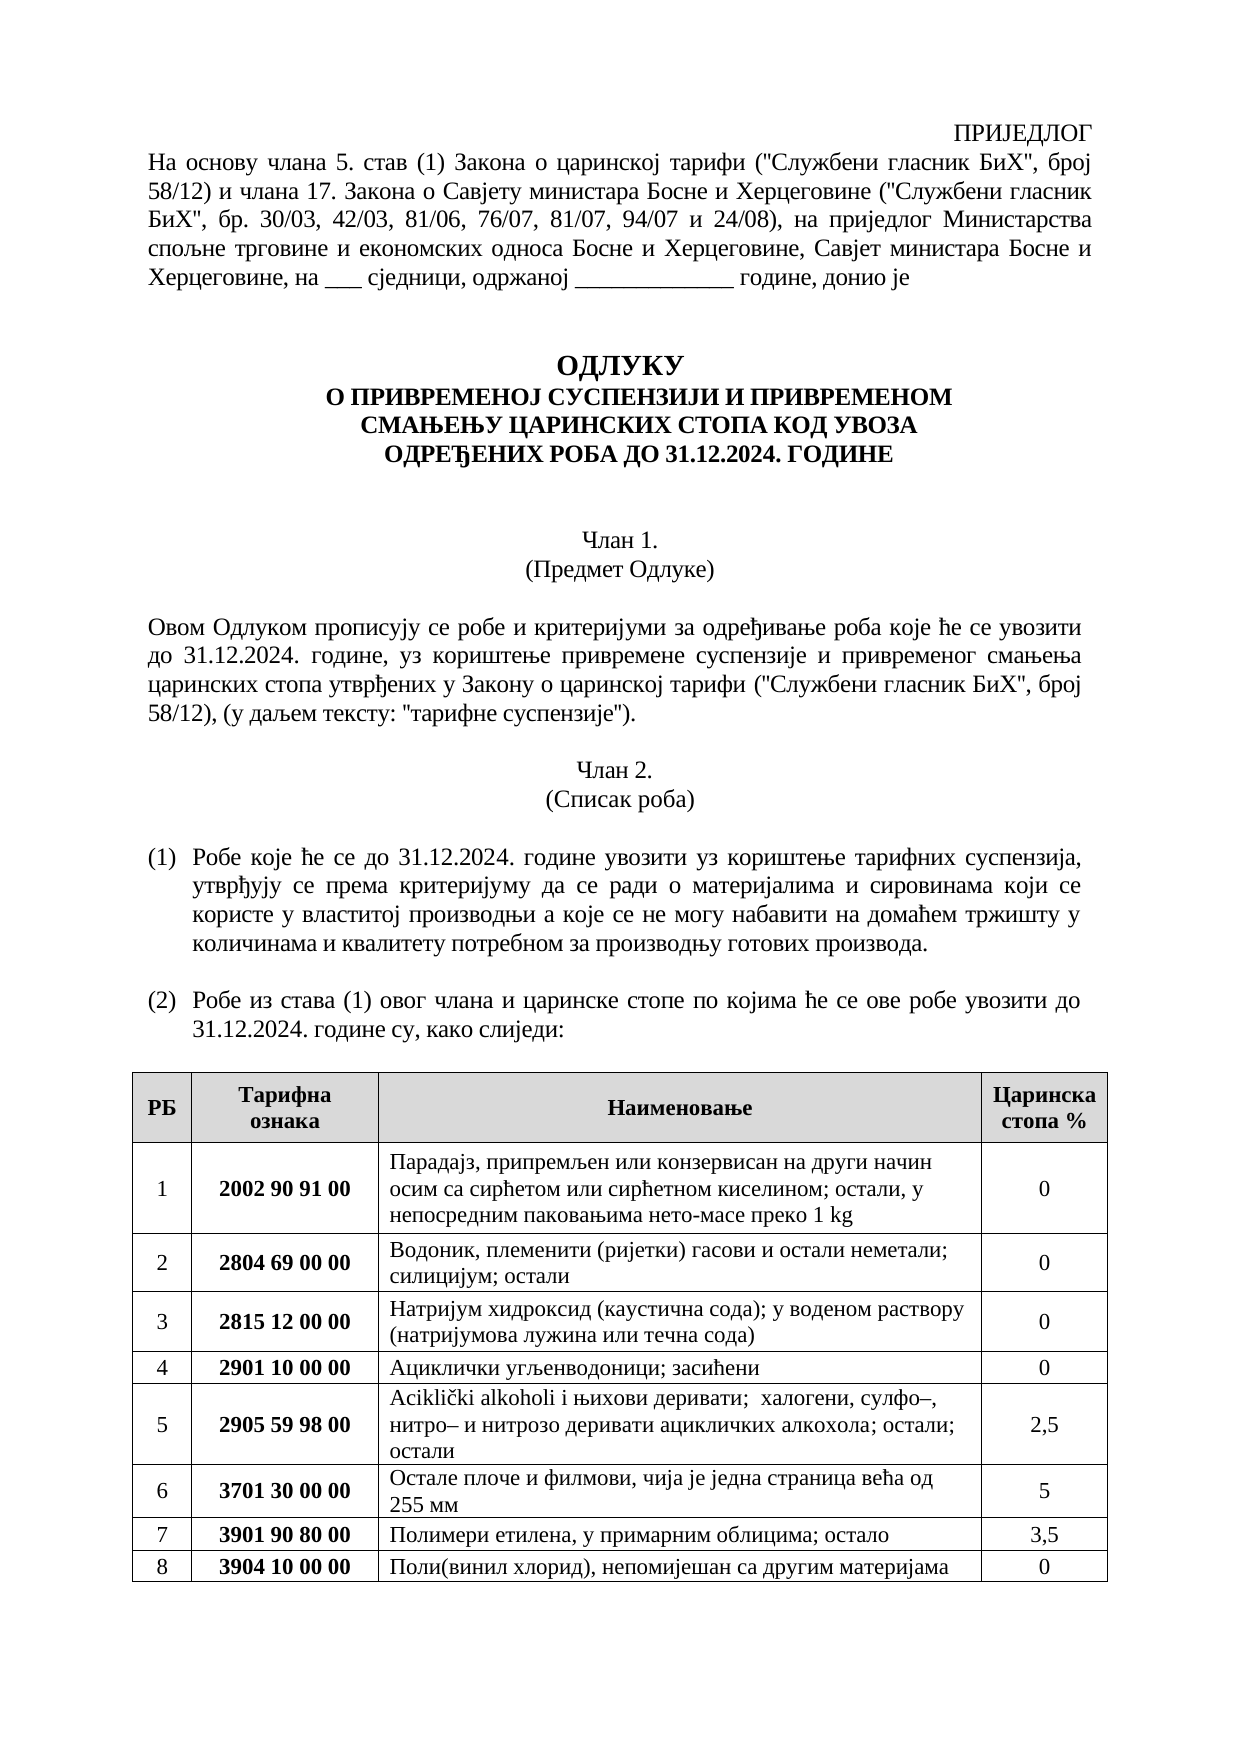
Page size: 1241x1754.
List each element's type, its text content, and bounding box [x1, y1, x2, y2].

table_cell Поли(винил хлорид), непомијешан са другим материјама [379, 1551, 981, 1581]
table_cell Ациклички угљенводоници; засићени [379, 1352, 981, 1383]
table_cell 2002 90 91 00 [192, 1143, 378, 1233]
table_cell 4 [133, 1352, 191, 1383]
text ОДРЕЂЕНИХ РОБА ДО 31.12.2024. ГОДИНЕ [185, 439, 1093, 468]
table_cell 2,5 [982, 1384, 1107, 1463]
table_cell 2804 69 00 00 [192, 1234, 378, 1291]
table_cell 5 [982, 1465, 1107, 1517]
table_header РБ [133, 1073, 191, 1142]
table_cell 8 [133, 1551, 191, 1581]
text (Предмет Одлуке) [148, 554, 1093, 583]
table_cell 7 [133, 1518, 191, 1550]
table_cell 0 [982, 1292, 1107, 1351]
subtitle ОДЛУКУ [148, 348, 1093, 382]
table_header Тарифна ознака [192, 1073, 378, 1142]
table_cell 2 [133, 1234, 191, 1291]
table_cell 1 [133, 1143, 191, 1233]
table_cell 3 [133, 1292, 191, 1351]
table_cell 5 [133, 1384, 191, 1463]
table_cell 3701 30 00 00 [192, 1465, 378, 1517]
table_cell 0 [982, 1352, 1107, 1383]
table_cell Aciklički alkoholi i њихови деривати; халогени, сулфо–, нитро– и нитрозо деривати ацикличких алкохола; остали; остали [379, 1384, 981, 1463]
text Овом Одлуком прописују се робе и критеријуми за одређивање роба које ће се увозити до 31.12.2024. године, уз кориштење привремене суспензије и привременог смањења царинских стопа утврђених у Закону о царинској тарифи (''Службени гласник БиХ'', број 58/12), (у даљем тексту: ''тарифне суспензије''). [148, 612, 1082, 727]
text СМАЊЕЊУ ЦАРИНСКИХ СТОПА КОД УВОЗА [185, 411, 1093, 439]
table_cell 6 [133, 1465, 191, 1517]
table_cell 3901 90 80 00 [192, 1518, 378, 1550]
text (Списак роба) [148, 784, 1093, 813]
subtitle На основу члана 5. став (1) Закона о царинској тарифи (''Службени гласник БиХ'', број 58/12) и члана 17. Закона о Савјету министара Босне и Херцеговине (''Службени гласник БиХ'', бр. 30/03, 42/03, 81/06, 76/07, 81/07, 94/07 и 24/08), на приједлог Министарства спољне трговине и економских односа Босне и Херцеговине, Савјет министара Босне и Херцеговине, на ___ сједници, одржаној _____________ године, донио је [148, 147, 1093, 291]
table_cell 2901 10 00 00 [192, 1352, 378, 1383]
list Робе које ће се до 31.12.2024. године увозити уз кориштење тарифних суспензија, утврђују се према критеријуму да се ради о материјалима и сировинама који се користе у властитој производњи а које се не могу набавити на домаћем тржишту у количинама и квалитету потребном за производњу готових производа. [148, 842, 1082, 957]
table_cell Остале плоче и филмови, чија је једна страница већа од 255 мм [379, 1465, 981, 1517]
text Члан 1. [148, 526, 1093, 554]
table_cell 0 [982, 1234, 1107, 1291]
table_cell 0 [982, 1143, 1107, 1233]
text О ПРИВРЕМЕНОЈ СУСПЕНЗИЈИ И ПРИВРЕМЕНОМ [185, 382, 1093, 411]
table_cell 0 [982, 1551, 1107, 1581]
table_cell Полимери етилена, у примарним облицима; остало [379, 1518, 981, 1550]
table_header Наименовање [379, 1073, 981, 1142]
text Члан 2. [148, 756, 1082, 784]
subtitle ПРИЈЕДЛОГ [148, 118, 1093, 147]
table_cell Водоник, племенити (ријетки) гасови и остали неметали; силицијум; остали [379, 1234, 981, 1291]
list Робе из става (1) овог члана и царинске стопе по којима ће се ове робе увозити до 31.12.2024. године су, како слиједи: [148, 986, 1082, 1043]
table_cell Натријум хидроксид (каустична сода); у воденом раствору (натријумова лужина или течна сода) [379, 1292, 981, 1351]
table_cell 2905 59 98 00 [192, 1384, 378, 1463]
table_cell 3,5 [982, 1518, 1107, 1550]
table_cell 2815 12 00 00 [192, 1292, 378, 1351]
table_header Царинска стопа % [982, 1073, 1107, 1142]
table_cell Парадајз, припремљен или конзервисан на други начин осим са сирћетом или сирћетном киселином; остали, у непосредним паковањима нето-масе преко 1 kg [379, 1143, 981, 1233]
table_cell 3904 10 00 00 [192, 1551, 378, 1581]
